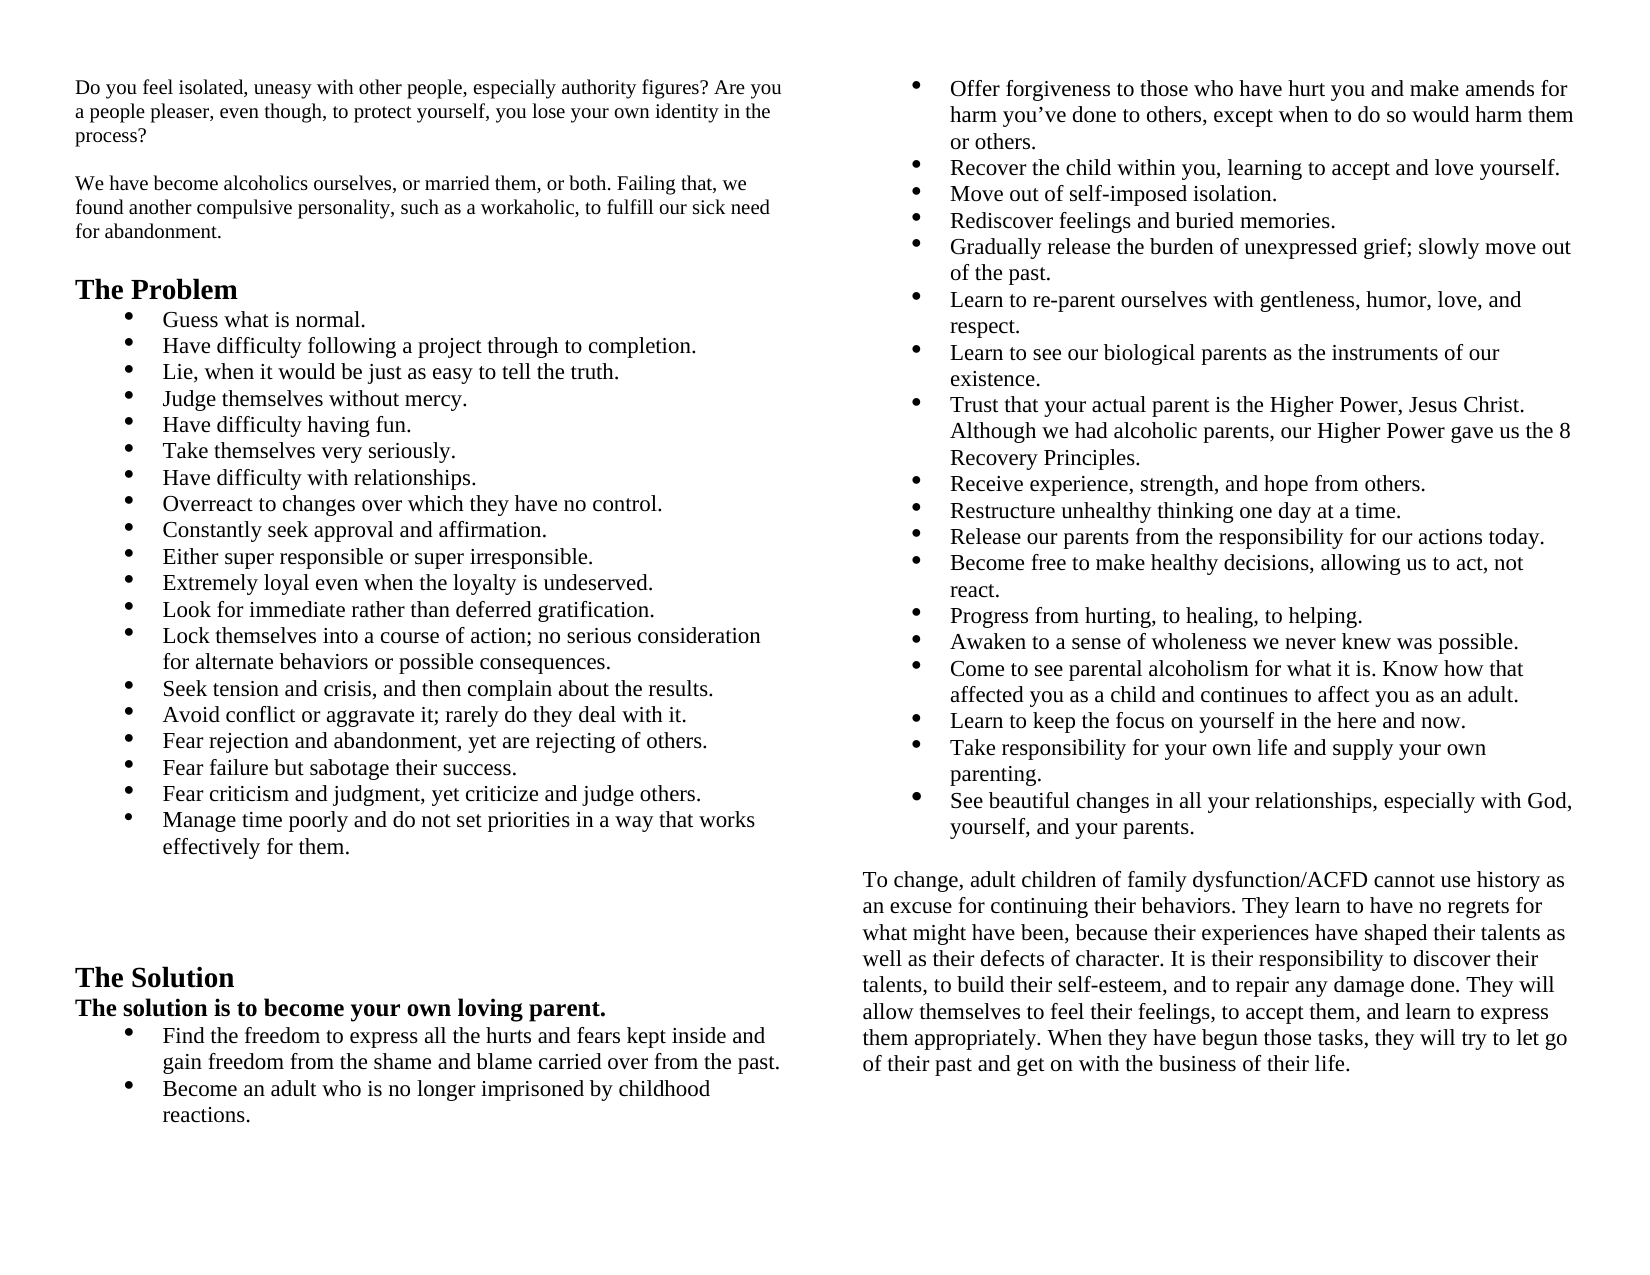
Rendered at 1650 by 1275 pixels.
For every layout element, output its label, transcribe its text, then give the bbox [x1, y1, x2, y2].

list Avoid conflict or aggravate it; rarely do they deal with it. [125, 701, 787, 727]
list Gradually release the burden of unexpressed grief; slowly move out of the past. [912, 233, 1575, 286]
text The Problem [75, 272, 787, 306]
list Receive experience, strength, and hope from others. [912, 470, 1575, 497]
list Manage time poorly and do not set priorities in a way that works effectively for them. [125, 806, 787, 859]
list Trust that your actual parent is the Higher Power, Jesus Christ. Although we had alcoholic parents, our Higher Power gave us the 8 Recovery Principles. [912, 391, 1575, 470]
list Look for immediate rather than deferred gratification. [125, 596, 787, 622]
list Recover the child within you, learning to accept and love yourself. [912, 154, 1575, 180]
list Lie, when it would be just as easy to tell the truth. [125, 358, 787, 385]
list Become an adult who is no longer imprisoned by childhood reactions. [125, 1075, 787, 1183]
list Either super responsible or super irresponsible. [125, 543, 787, 569]
list Guess what is normal. [125, 306, 787, 332]
list Judge themselves without mercy. [125, 385, 787, 411]
list Have difficulty following a project through to completion. [125, 332, 787, 358]
list Rediscover feelings and buried memories. [912, 207, 1575, 233]
list Become free to make healthy decisions, allowing us to act, not react. [912, 549, 1575, 602]
text The solution is to become your own loving parent. [75, 993, 787, 1022]
text The Solution [75, 960, 787, 993]
list Release our parents from the responsibility for our actions today. [912, 523, 1575, 549]
list Come to see parental alcoholism for what it is. Know how that affected you as a child and continues to affect you as an adult. [912, 655, 1575, 707]
list Lock themselves into a course of action; no serious consideration for alternate behaviors or possible consequences. [125, 622, 787, 675]
text We have become alcoholics ourselves, or married them, or both. Failing that, we found another compulsive personality, such as a workaholic, to fulfill our sick need for abandonment. [75, 171, 787, 243]
list Learn to keep the focus on yourself in the here and now. [912, 707, 1575, 734]
list Find the freedom to express all the hurts and fears kept inside and gain freedom from the shame and blame carried over from the past. [125, 1022, 787, 1075]
list Learn to re-parent ourselves with gentleness, humor, love, and respect. [912, 286, 1575, 338]
list Fear rejection and abandonment, yet are rejecting of others. [125, 727, 787, 754]
list Seek tension and crisis, and then complain about the results. [125, 675, 787, 701]
list Overreact to changes over which they have no control. [125, 490, 787, 517]
list Fear criticism and judgment, yet criticize and judge others. [125, 780, 787, 806]
list Take themselves very seriously. [125, 437, 787, 464]
list Have difficulty having fun. [125, 411, 787, 437]
list Restructure unhealthy thinking one day at a time. [912, 497, 1575, 523]
list Take responsibility for your own life and supply your own parenting. [912, 734, 1575, 787]
text To change, adult children of family dysfunction/ACFD cannot use history as an excuse for continuing their behaviors. They learn to have no regrets for what might have been, because their experiences have shaped their talents as well as their defects of character. It is their responsibility to discover their talents, to build their self-esteem, and to repair any damage done. They will allow themselves to feel their feelings, to accept them, and learn to express them appropriately. When they have begun those tasks, they will try to let go of their past and get on with the business of their life. [862, 866, 1575, 1077]
list Awaken to a sense of wholeness we never knew was possible. [912, 628, 1575, 655]
list Fear failure but sabotage their success. [125, 754, 787, 780]
list Move out of self-imposed isolation. [912, 180, 1575, 207]
list Extremely loyal even when the loyalty is undeserved. [125, 569, 787, 596]
list See beautiful changes in all your relationships, especially with God, yourself, and your parents. [912, 787, 1575, 840]
list Learn to see our biological parents as the instruments of our existence. [912, 338, 1575, 391]
list Constantly seek approval and affirmation. [125, 517, 787, 543]
list Offer forgiveness to those who have hurt you and make amends for harm you’ve done to others, except when to do so would harm them or others. [912, 75, 1575, 154]
list Have difficulty with relationships. [125, 464, 787, 490]
text Do you feel isolated, uneasy with other people, especially authority figures? Are you a people pleaser, even though, to protect yourself, you lose your own identity in the process? [75, 75, 787, 147]
list Progress from hurting, to healing, to helping. [912, 602, 1575, 628]
